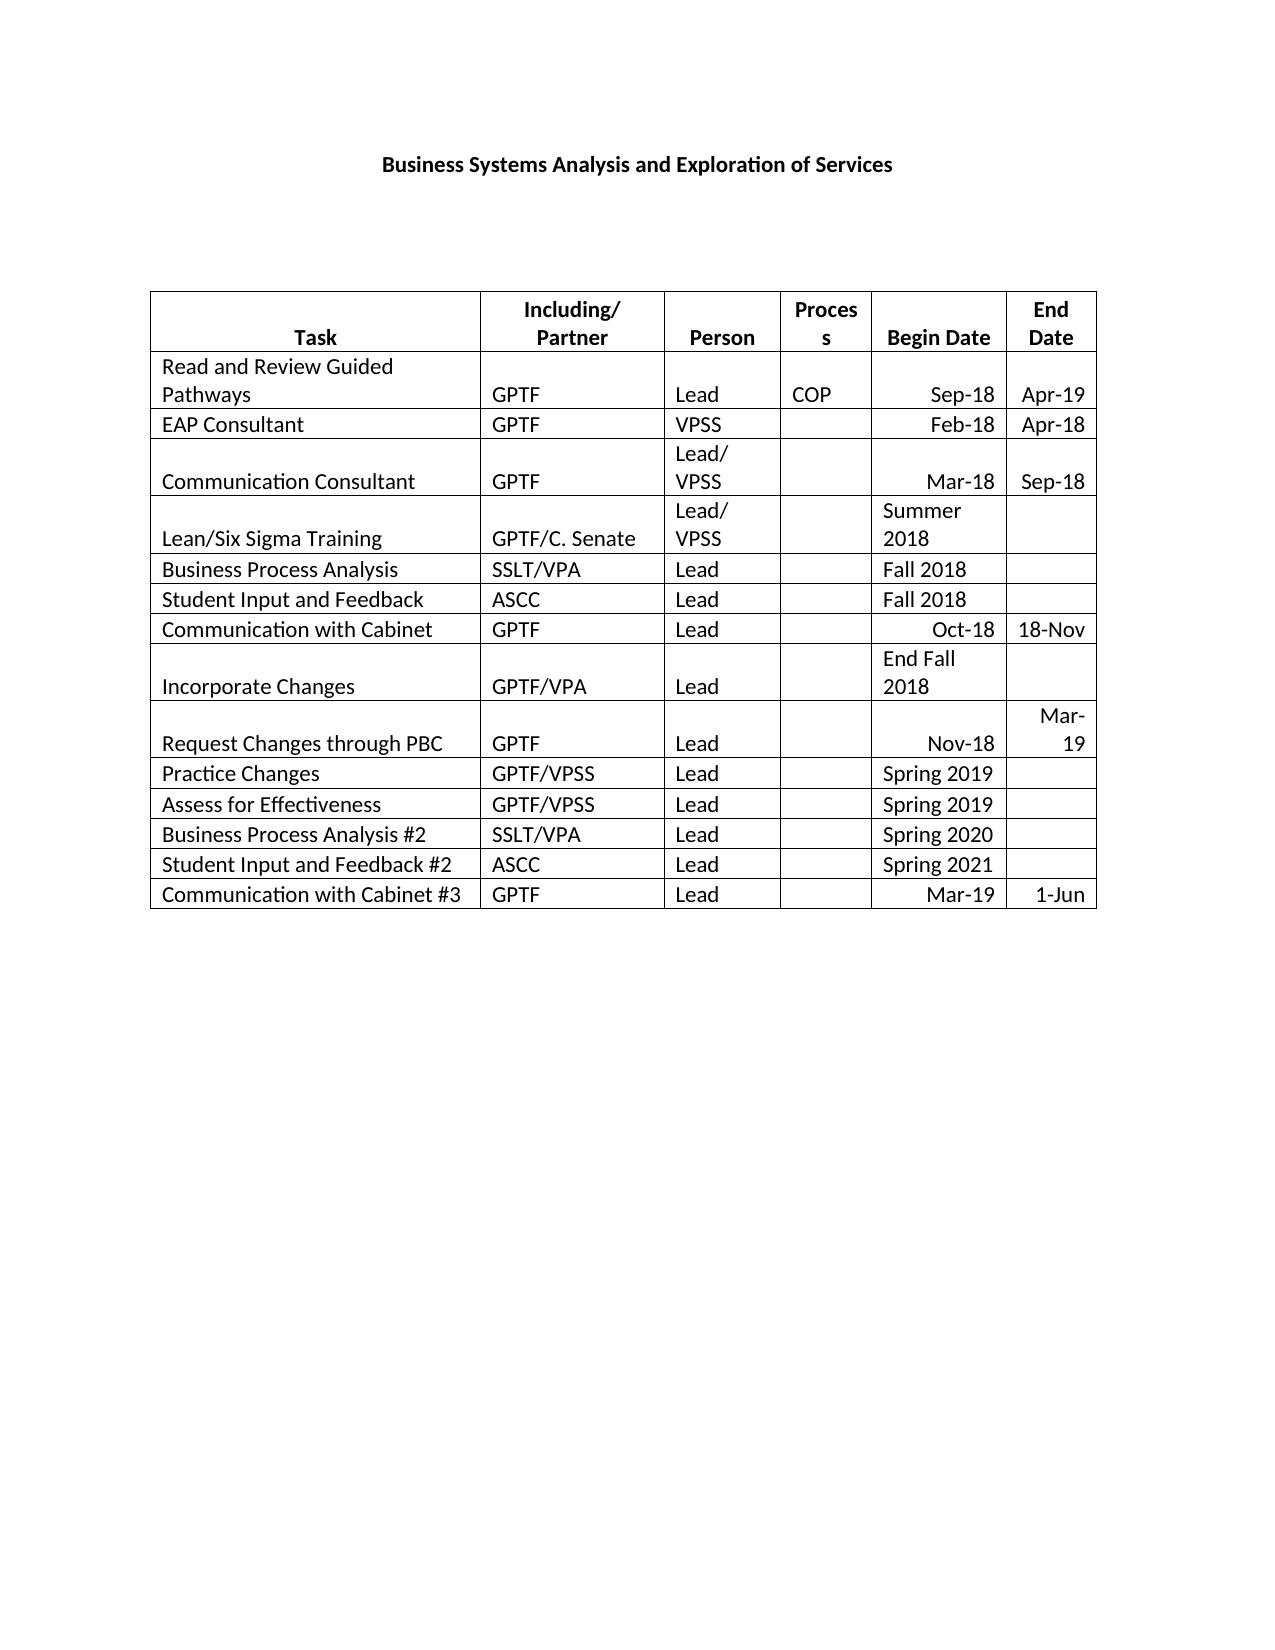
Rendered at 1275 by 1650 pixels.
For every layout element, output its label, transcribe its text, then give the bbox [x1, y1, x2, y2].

table_header Person [665, 292, 780, 351]
table_cell Nov-18 [872, 701, 1006, 757]
table_cell GPTF/VPSS [481, 789, 664, 818]
table_cell VPSS [665, 409, 780, 438]
table_cell [781, 819, 871, 848]
table_cell [781, 879, 871, 908]
table_cell [781, 584, 871, 613]
table_cell [781, 496, 871, 552]
table_cell Spring 2019 [872, 789, 1006, 818]
table_cell [1007, 496, 1096, 552]
table_header End Date [1007, 292, 1096, 351]
table_cell [781, 701, 871, 757]
table_cell Lead [665, 644, 780, 700]
table_cell Practice Changes [151, 758, 480, 787]
table_cell Apr-19 [1007, 352, 1096, 408]
table_cell SSLT/VPA [481, 819, 664, 848]
table_cell [1007, 644, 1096, 700]
table_cell COP [781, 352, 871, 408]
table_cell Lead [665, 849, 780, 878]
table_cell End Fall 2018 [872, 644, 1006, 700]
table_header Begin Date [872, 292, 1006, 351]
table_cell Business Process Analysis [151, 554, 480, 583]
table_cell Mar-18 [872, 439, 1006, 495]
table_cell 18-Nov [1007, 614, 1096, 643]
table_cell Communication with Cabinet [151, 614, 480, 643]
table_cell Summer 2018 [872, 496, 1006, 552]
table_cell Communication with Cabinet #3 [151, 879, 480, 908]
table_cell [781, 409, 871, 438]
table_cell Feb-18 [872, 409, 1006, 438]
table_cell Assess for Effectiveness [151, 789, 480, 818]
table_cell Apr-18 [1007, 409, 1096, 438]
table_cell GPTF/VPSS [481, 758, 664, 787]
table_cell GPTF/VPA [481, 644, 664, 700]
table_cell GPTF [481, 879, 664, 908]
table_cell Read and Review Guided Pathways [151, 352, 480, 408]
table_cell [781, 554, 871, 583]
table_cell Request Changes through PBC [151, 701, 480, 757]
table_cell Incorporate Changes [151, 644, 480, 700]
table_cell ASCC [481, 584, 664, 613]
table_cell GPTF [481, 409, 664, 438]
table_cell Student Input and Feedback #2 [151, 849, 480, 878]
table_cell Sep-18 [872, 352, 1006, 408]
table_cell [1007, 789, 1096, 818]
table_cell Lead [665, 789, 780, 818]
table_cell GPTF [481, 614, 664, 643]
table_cell Oct-18 [872, 614, 1006, 643]
table_cell Spring 2021 [872, 849, 1006, 878]
table_cell Lead [665, 701, 780, 757]
table_cell EAP Consultant [151, 409, 480, 438]
table_cell Spring 2020 [872, 819, 1006, 848]
table_cell Lead [665, 554, 780, 583]
table_cell Lead [665, 584, 780, 613]
table_cell Lead/VPSS [665, 439, 780, 495]
table_cell Lead [665, 879, 780, 908]
table_cell GPTF [481, 439, 664, 495]
table_cell Fall 2018 [872, 584, 1006, 613]
table_cell [1007, 758, 1096, 787]
table_cell Lean/Six Sigma Training [151, 496, 480, 552]
table_cell [1007, 554, 1096, 583]
table_cell Spring 2019 [872, 758, 1006, 787]
table_cell Sep-18 [1007, 439, 1096, 495]
table_cell [1007, 849, 1096, 878]
table_cell Lead [665, 819, 780, 848]
table_cell [781, 644, 871, 700]
table_cell [781, 849, 871, 878]
table_cell Communication Consultant [151, 439, 480, 495]
table_header Process [781, 292, 871, 351]
table_cell Mar-19 [872, 879, 1006, 908]
table_cell [781, 614, 871, 643]
table_cell [1007, 584, 1096, 613]
table_cell Student Input and Feedback [151, 584, 480, 613]
table_cell ASCC [481, 849, 664, 878]
table_cell GPTF [481, 701, 664, 757]
table_cell Mar-19 [1007, 701, 1096, 757]
table_cell Lead [665, 758, 780, 787]
table_cell Fall 2018 [872, 554, 1006, 583]
table_header Including/Partner [481, 292, 664, 351]
table_header Task [151, 292, 480, 351]
table_cell [781, 758, 871, 787]
table_cell GPTF [481, 352, 664, 408]
table_cell [781, 439, 871, 495]
text Business Systems Analysis and Exploration of Services [150, 150, 1125, 178]
table_cell Lead [665, 352, 780, 408]
table_cell SSLT/VPA [481, 554, 664, 583]
table_cell GPTF/C. Senate [481, 496, 664, 552]
table_cell [1007, 819, 1096, 848]
table_cell Lead [665, 614, 780, 643]
table_cell Business Process Analysis #2 [151, 819, 480, 848]
table_cell [781, 789, 871, 818]
table_cell 1-Jun [1007, 879, 1096, 908]
table_cell Lead/VPSS [665, 496, 780, 552]
